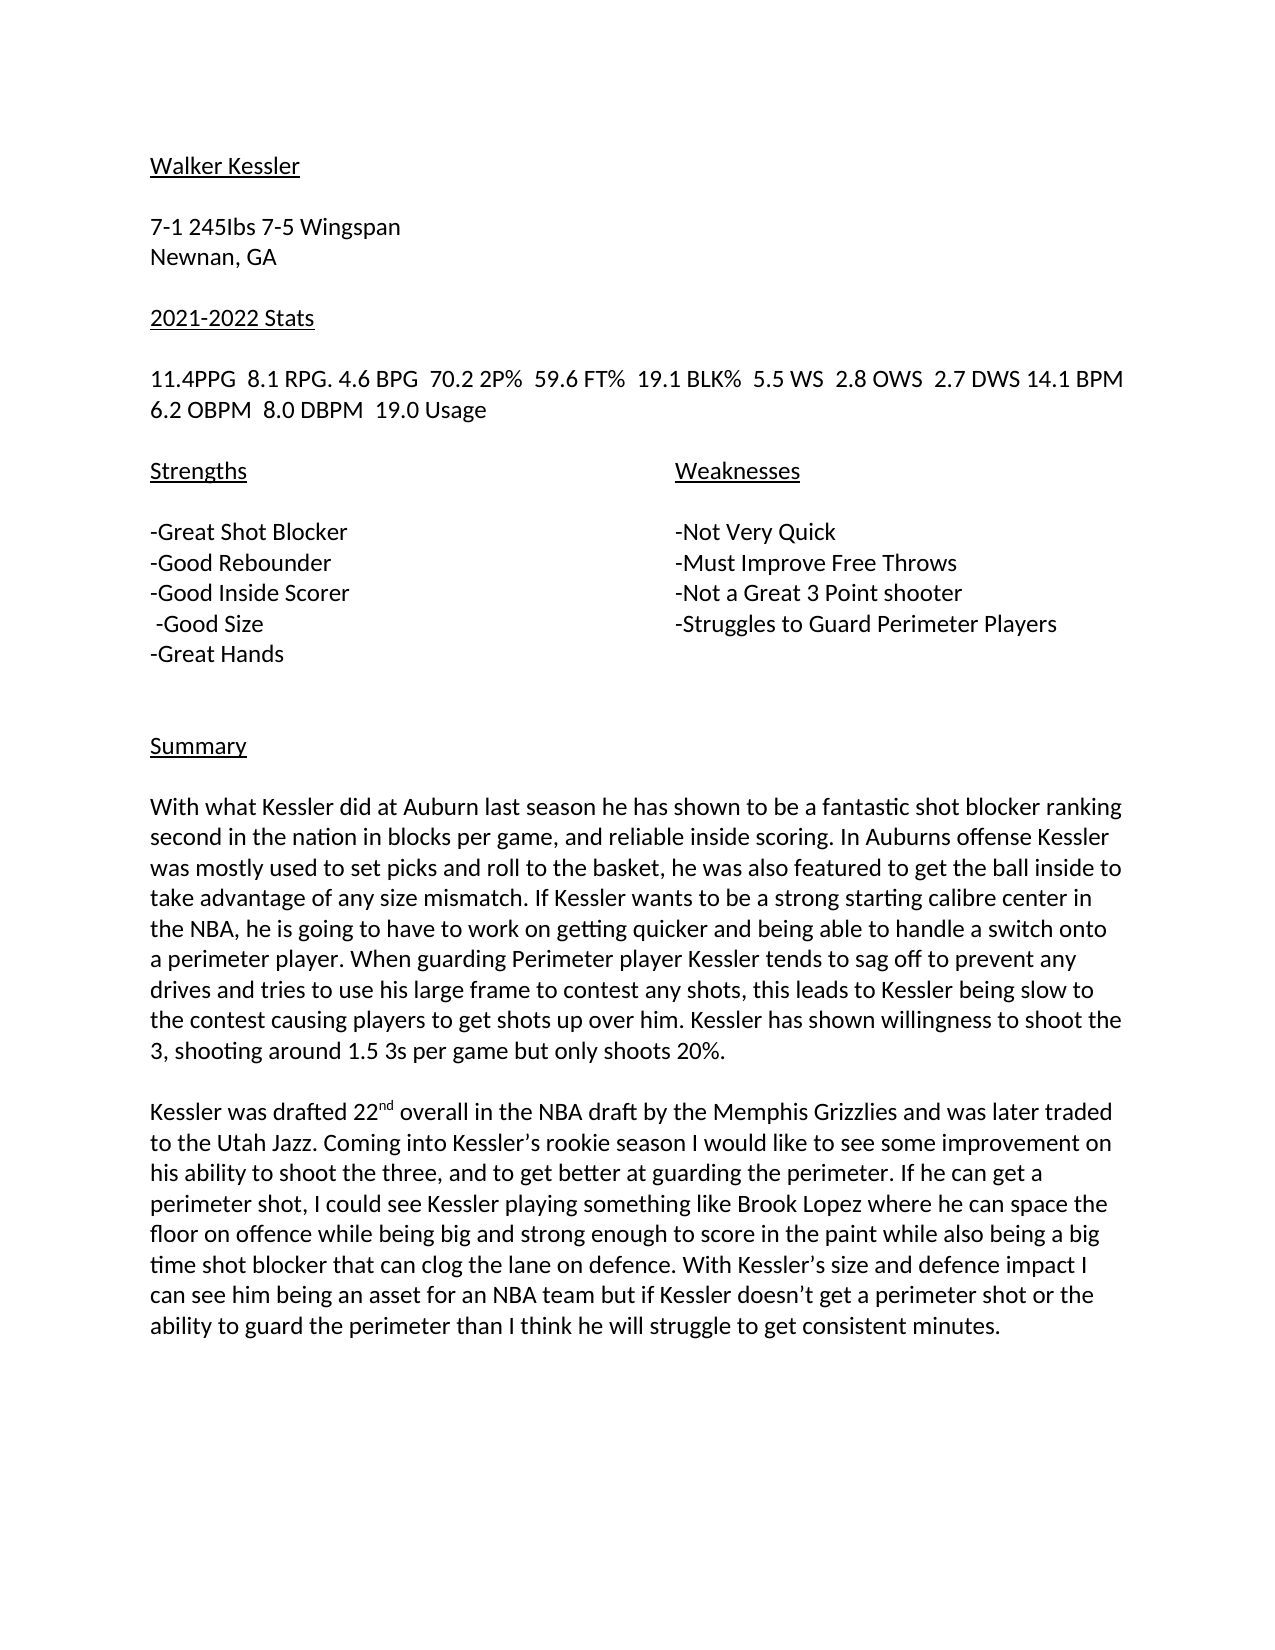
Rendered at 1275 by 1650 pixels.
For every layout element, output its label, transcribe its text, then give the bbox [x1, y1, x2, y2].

text Newnan, GA [150, 242, 1125, 272]
text Strengths Weaknesses [150, 455, 1125, 486]
text -Good Size -Struggles to Guard Perimeter Players [150, 608, 1125, 638]
text Summary [150, 730, 1125, 760]
text 2021-2022 Stats [150, 303, 1125, 333]
text Walker Kessler [150, 150, 1125, 181]
text 7-1 245Ibs 7-5 Wingspan [150, 211, 1125, 242]
text -Good Inside Scorer -Not a Great 3 Point shooter [150, 577, 1125, 608]
text With what Kessler did at Auburn last season he has shown to be a fantastic shot blocker ranking second in the nation in blocks per game, and reliable inside scoring. In Auburns offense Kessler was mostly used to set picks and roll to the basket, he was also featured to get the ball inside to take advantage of any size mismatch. If Kessler wants to be a strong starting calibre center in the NBA, he is going to have to work on getting quicker and being able to handle a switch onto a perimeter player. When guarding Perimeter player Kessler tends to sag off to prevent any drives and tries to use his large frame to contest any shots, this leads to Kessler being slow to the contest causing players to get shots up over him. Kessler has shown willingness to shoot the 3, shooting around 1.5 3s per game but only shoots 20%. [150, 791, 1125, 1066]
text -Good Rebounder -Must Improve Free Throws [150, 547, 1125, 577]
text -Great Hands [150, 638, 1125, 669]
text 11.4PPG 8.1 RPG. 4.6 BPG 70.2 2P% 59.6 FT% 19.1 BLK% 5.5 WS 2.8 OWS 2.7 DWS 14.1 BPM 6.2 OBPM 8.0 DBPM 19.0 Usage [150, 364, 1125, 425]
text Kessler was drafted 22nd overall in the NBA draft by the Memphis Grizzlies and was later traded to the Utah Jazz. Coming into Kessler’s rookie season I would like to see some improvement on his ability to shoot the three, and to get better at guarding the perimeter. If he can get a perimeter shot, I could see Kessler playing something like Brook Lopez where he can space the floor on offence while being big and strong enough to score in the paint while also being a big time shot blocker that can clog the lane on defence. With Kessler’s size and defence impact I can see him being an asset for an NBA team but if Kessler doesn’t get a perimeter shot or the ability to guard the perimeter than I think he will struggle to get consistent minutes. [150, 1096, 1125, 1340]
text -Great Shot Blocker -Not Very Quick [150, 516, 1125, 547]
